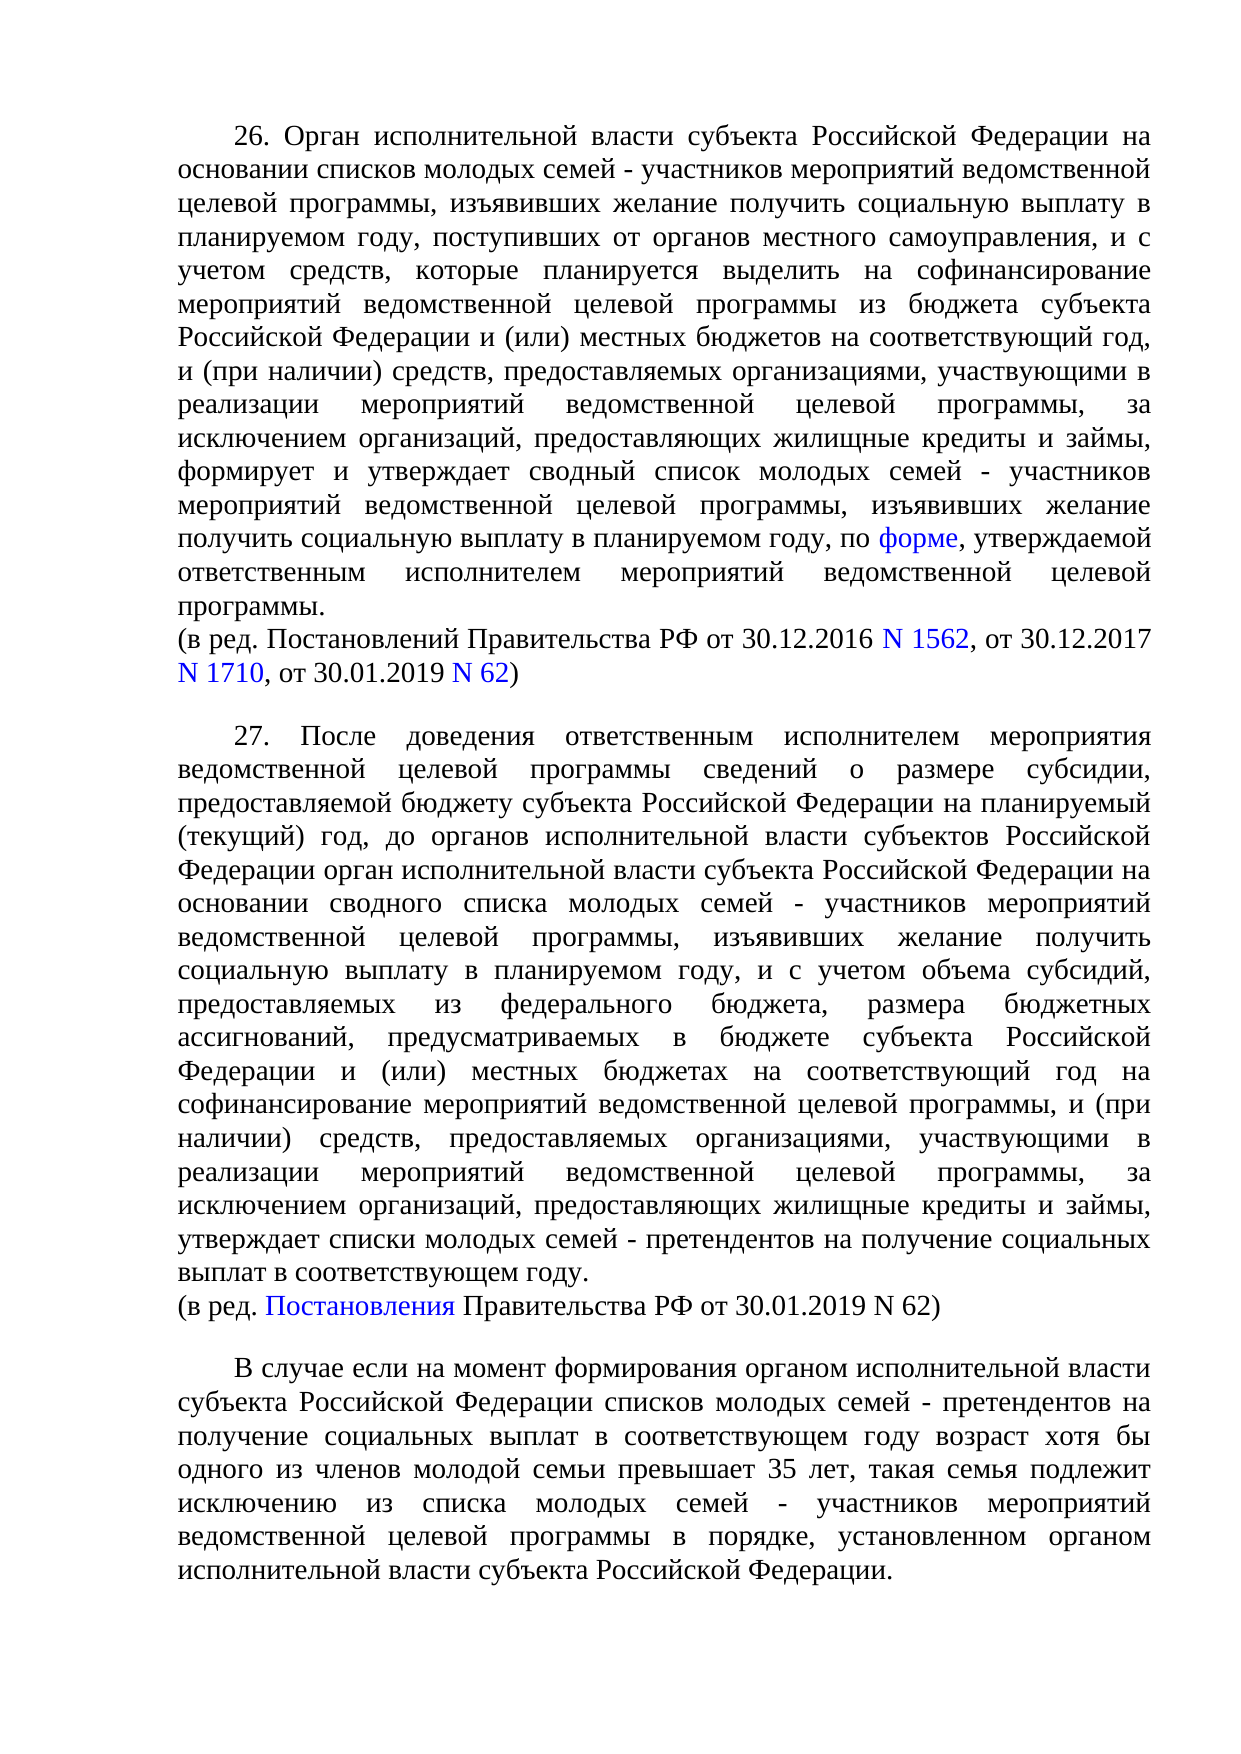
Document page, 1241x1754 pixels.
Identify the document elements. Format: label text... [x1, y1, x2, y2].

text (в ред. Постановления Правительства РФ от 30.01.2019 N 62) [177, 1288, 1152, 1321]
text (в ред. Постановлений Правительства РФ от 30.12.2016 N 1562, от 30.12.2017 N 1710, от 30.01.2019 N 62) [177, 621, 1152, 688]
text 27. После доведения ответственным исполнителем мероприятия ведомственной целевой программы сведений о размере субсидии, предоставляемой бюджету субъекта Российской Федерации на планируемый (текущий) год, до органов исполнительной власти субъектов Российской Федерации орган исполнительной власти субъекта Российской Федерации на основании сводного списка молодых семей - участников мероприятий ведомственной целевой программы, изъявивших желание получить социальную выплату в планируемом году, и с учетом объема субсидий, предоставляемых из федерального бюджета, размера бюджетных ассигнований, предусматриваемых в бюджете субъекта Российской Федерации и (или) местных бюджетах на соответствующий год на софинансирование мероприятий ведомственной целевой программы, и (при наличии) средств, предоставляемых организациями, участвующими в реализации мероприятий ведомственной целевой программы, за исключением организаций, предоставляющих жилищные кредиты и займы, утверждает списки молодых семей - претендентов на получение социальных выплат в соответствующем году. [177, 718, 1152, 1288]
text В случае если на момент формирования органом исполнительной власти субъекта Российской Федерации списков молодых семей - претендентов на получение социальных выплат в соответствующем году возраст хотя бы одного из членов молодой семьи превышает 35 лет, такая семья подлежит исключению из списка молодых семей - участников мероприятий ведомственной целевой программы в порядке, установленном органом исполнительной власти субъекта Российской Федерации. [177, 1351, 1152, 1585]
text 26. Орган исполнительной власти субъекта Российской Федерации на основании списков молодых семей - участников мероприятий ведомственной целевой программы, изъявивших желание получить социальную выплату в планируемом году, поступивших от органов местного самоуправления, и с учетом средств, которые планируется выделить на софинансирование мероприятий ведомственной целевой программы из бюджета субъекта Российской Федерации и (или) местных бюджетов на соответствующий год, и (при наличии) средств, предоставляемых организациями, участвующими в реализации мероприятий ведомственной целевой программы, за исключением организаций, предоставляющих жилищные кредиты и займы, формирует и утверждает сводный список молодых семей - участников мероприятий ведомственной целевой программы, изъявивших желание получить социальную выплату в планируемом году, по форме, утверждаемой ответственным исполнителем мероприятий ведомственной целевой программы. [177, 118, 1152, 621]
